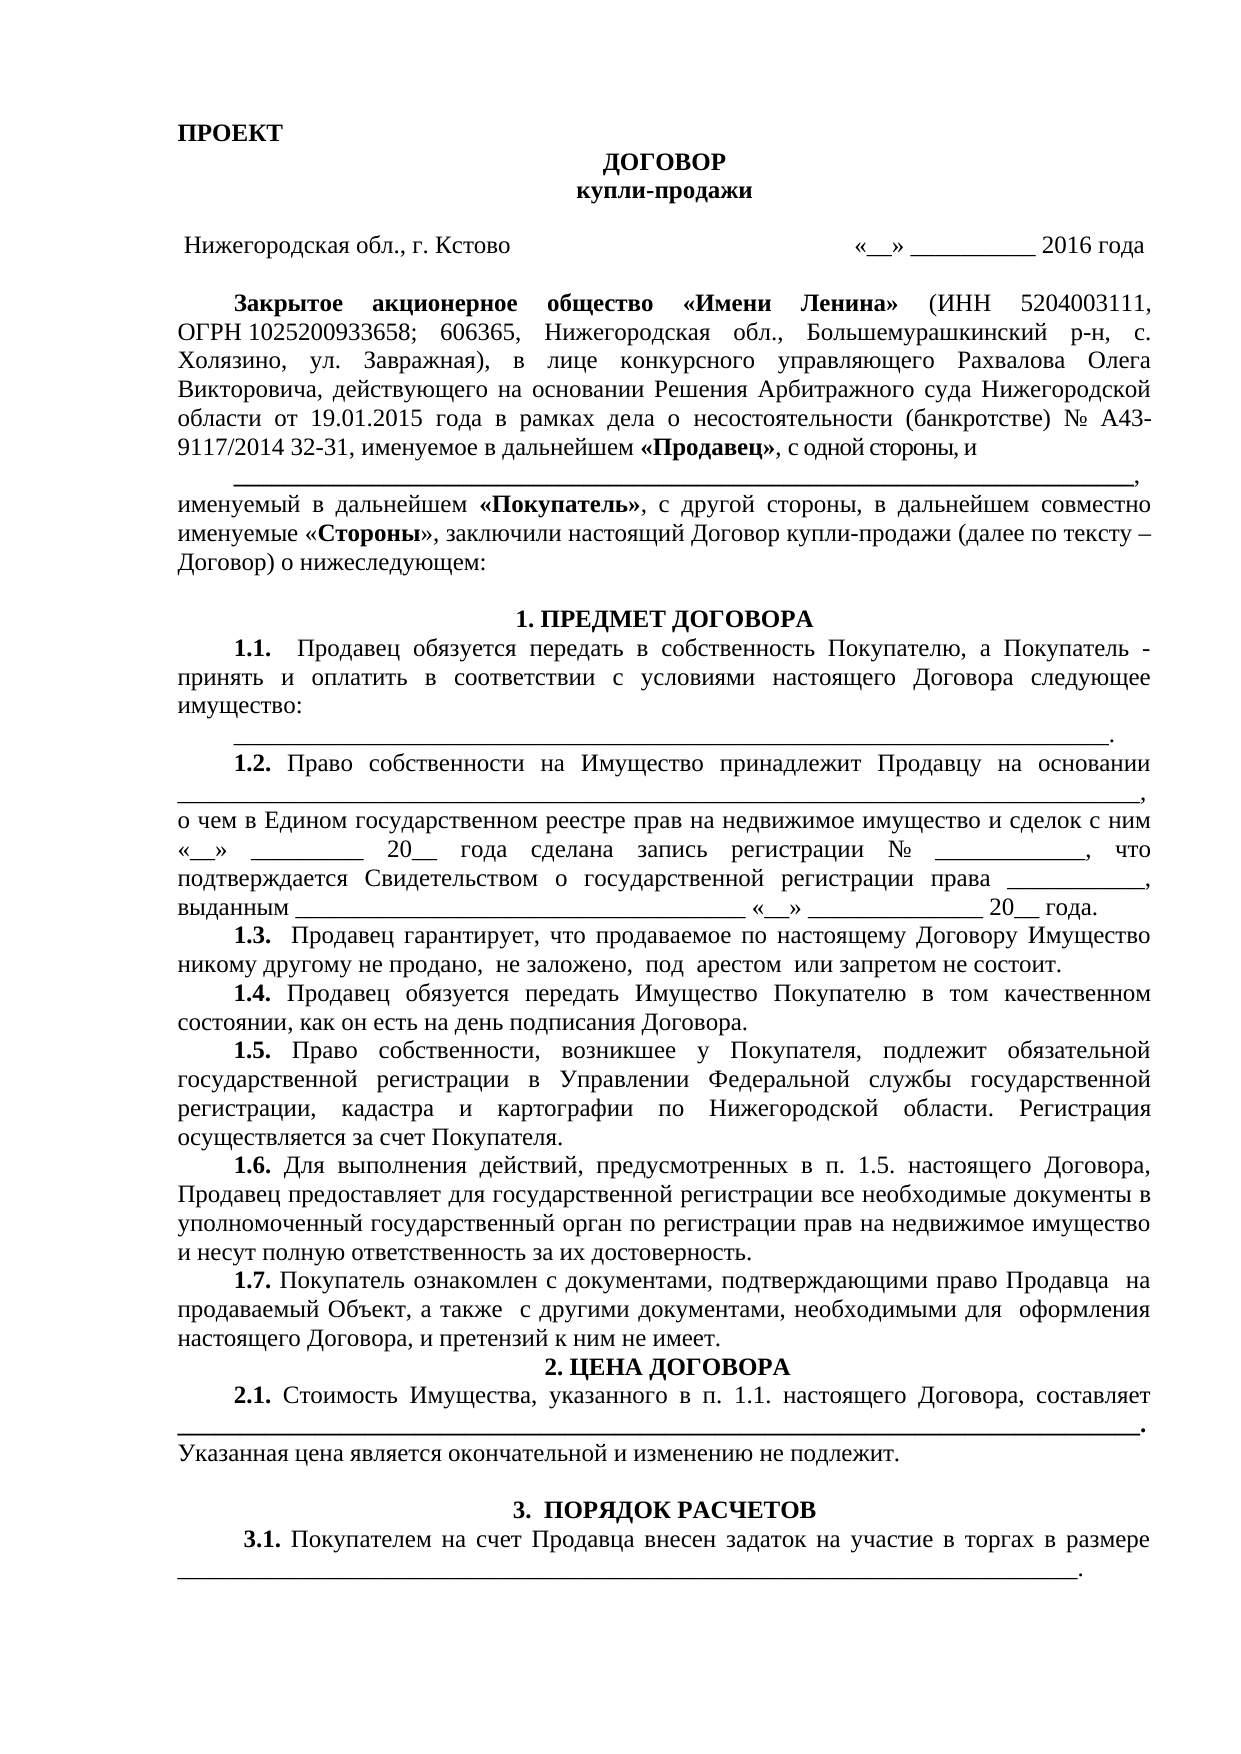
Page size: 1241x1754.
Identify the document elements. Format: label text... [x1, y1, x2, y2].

text 1.5. Право собственности, возникшее у Покупателя, подлежит обязательной государственной регистрации в Управлении Федеральной службы государственной регистрации, кадастра и картографии по Нижегородской области. Регистрация осуществляется за счет Покупателя. [177, 1035, 1152, 1150]
text 1.6. Для выполнения действий, предусмотренных в п. 1.5. настоящего Договора, Продавец предоставляет для государственной регистрации все необходимые документы в уполномоченный государственный орган по регистрации прав на недвижимое имущество и несут полную ответственность за их достоверность. [177, 1150, 1152, 1265]
text 1.3. Продавец гарантирует, что продаваемое по настоящему Договору Имущество никому другому не продано, не заложено, под арестом или запретом не состоит. [177, 920, 1152, 978]
text 2.1. Стоимость Имущества, указанного в п. 1.1. настоящего Договора, составляет _____________________________________________________________________________. Указанная цена является окончательной и изменению не подлежит. [177, 1380, 1152, 1467]
text 1.2. Право собственности на Имущество принадлежит Продавцу на основании _____________________________________________________________________________, о чем в Едином государственном реестре прав на недвижимое имущество и сделок с ним «__» _________ 20__ года сделана запись регистрации № ____________, что подтверждается Свидетельством о государственной регистрации права ___________, выданным ____________________________________ «__» ______________ 20__ года. [177, 748, 1152, 920]
text 2. ЦЕНА ДОГОВОРА [177, 1352, 1152, 1380]
text ________________________________________________________________________, именуемый в дальнейшем «Покупатель», с другой стороны, в дальнейшем совместно именуемые «Стороны», заключили настоящий Договор купли-продажи (далее по тексту – Договор) о нижеследующем: [177, 460, 1152, 575]
text ______________________________________________________________________. [177, 719, 1152, 748]
text 1.7. Покупатель ознакомлен с документами, подтверждающими право Продавца на продаваемый Объект, а также с другими документами, необходимыми для оформления настоящего Договора, и претензий к ним не имеет. [177, 1265, 1152, 1352]
text Нижегородская обл., г. Кстово «__» __________ 2016 года [177, 230, 1152, 259]
text Закрытое акционерное общество «Имени Ленина» (ИНН 5204003111, ОГРН 1025200933658; 606365, Нижегородская обл., Большемурашкинский р-н, с. Холязино, ул. Завражная), в лице конкурсного управляющего Рахвалова Олега Викторовича, действующего на основании Решения Арбитражного суда Нижегородской области от 19.01.2015 года в рамках дела о несостоятельности (банкротстве) № А43-9117/2014 32-31, именуемое в дальнейшем «Продавец», с одной стороны, и [177, 288, 1152, 460]
text 3. ПОРЯДОК РАСЧЕТОВ [177, 1495, 1152, 1524]
text 3.1. Покупателем на счет Продавца внесен задаток на участие в торгах в размере ________________________________________________________________________. [177, 1524, 1152, 1582]
text купли-продажи [177, 176, 1152, 204]
text 1.1. Продавец обязуется передать в собственность Покупателю, а Покупатель - принять и оплатить в соответствии с условиями настоящего Договора следующее имущество: [177, 633, 1152, 719]
title ДОГОВОР [177, 147, 1152, 176]
text 1. ПРЕДМЕТ ДОГОВОРА [177, 604, 1152, 633]
title ПРОЕКТ [177, 118, 1152, 147]
text 1.4. Продавец обязуется передать Имущество Покупателю в том качественном состоянии, как он есть на день подписания Договора. [177, 978, 1152, 1035]
